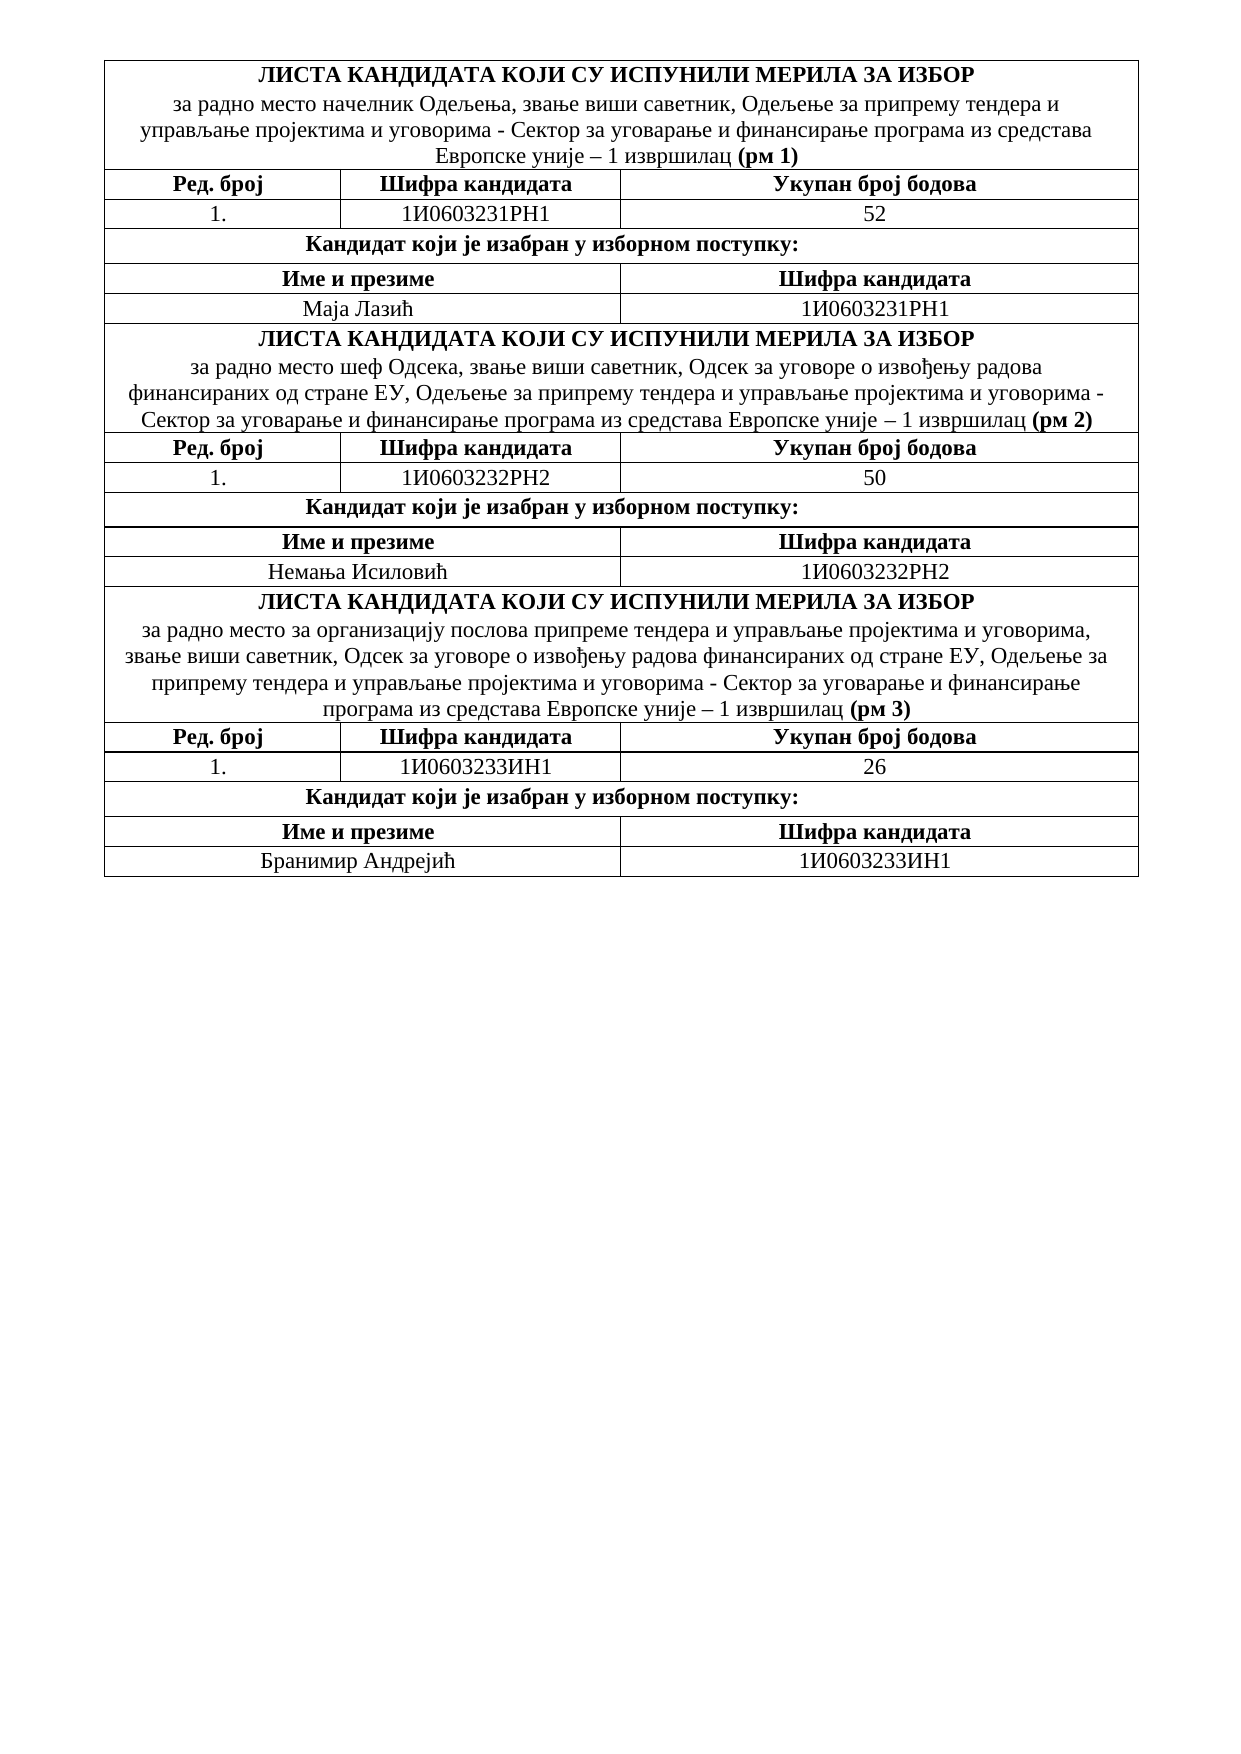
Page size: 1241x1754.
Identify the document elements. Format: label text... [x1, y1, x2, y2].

table_cell Шифра кандидата [341, 723, 620, 751]
table_cell Шифра кандидата [621, 528, 1138, 556]
table_cell 1И0603232РН2 [621, 557, 1138, 586]
table_cell Ред. број [105, 433, 340, 462]
table_cell Шифра кандидата [621, 264, 1138, 293]
table_cell 50 [621, 463, 1138, 492]
table_cell ЛИСТА КАНДИДАТА КОЈИ СУ ИСПУНИЛИ МЕРИЛА ЗА ИЗБОР за радно место шеф Одсека, звање виши саветник, Одсек за уговоре о извођењу радова финансираних од стране ЕУ, Одељење за припрему тендера и управљање пројектима и уговорима - Сектор за уговарање и финансирање програма из средстава Европске уније – 1 извршилац (рм 2) [105, 324, 1138, 432]
table_cell Шифра кандидата [341, 170, 620, 198]
table_cell Укупан број бодова [621, 170, 1138, 198]
table_cell Маја Лазић [105, 294, 620, 323]
table_cell 1И0603233ИН1 [341, 753, 620, 781]
table_cell Бранимир Андрејић [105, 847, 620, 876]
table_cell Немања Исиловић [105, 557, 620, 586]
table_cell Име и презиме [105, 264, 620, 293]
table_cell Ред. број [105, 170, 340, 198]
table_cell Шифра кандидата [621, 817, 1138, 846]
table_cell Шифра кандидата [341, 433, 620, 462]
table_cell Име и презиме [105, 817, 620, 846]
table_cell 1И0603231РН1 [341, 200, 620, 228]
table_cell 1И0603231РН1 [621, 294, 1138, 323]
table_cell 52 [621, 200, 1138, 228]
table_cell Кандидат који је изабран у изборном поступку: [105, 493, 1138, 526]
table_cell Укупан број бодова [621, 723, 1138, 751]
table_cell Укупан број бодова [621, 433, 1138, 462]
table_cell 1. [105, 463, 340, 492]
table_cell Ред. број [105, 723, 340, 751]
table_cell Име и презиме [105, 528, 620, 556]
table_cell 1. [105, 753, 340, 781]
table_cell ЛИСТА КАНДИДАТА КОЈИ СУ ИСПУНИЛИ МЕРИЛА ЗА ИЗБОР за радно место за организацију послова припреме тендера и управљање пројектима и уговорима, звање виши саветник, Одсек за уговоре о извођењу радова финансираних од стране ЕУ, Одељење за припрему тендера и управљање пројектима и уговорима - Сектор за уговарање и финансирање програма из средстава Европске уније – 1 извршилац (рм 3) [105, 587, 1138, 722]
table_cell Кандидат који је изабран у изборном поступку: [105, 782, 1138, 816]
table_cell 1И0603233ИН1 [621, 847, 1138, 876]
table_cell 26 [621, 753, 1138, 781]
table_cell 1И0603232РН2 [341, 463, 620, 492]
table_header ЛИСТА КАНДИДАТА КОЈИ СУ ИСПУНИЛИ МЕРИЛА ЗА ИЗБОР за радно место начелник Одељења, звање виши саветник, Одељење за припрему тендера и управљање пројектима и уговорима - Сектор за уговарање и финансирање програма из средстава Европске уније – 1 извршилац (рм 1) [105, 61, 1138, 169]
table_cell 1. [105, 200, 340, 228]
table_cell Кандидат који је изабран у изборном поступку: [105, 229, 1138, 263]
